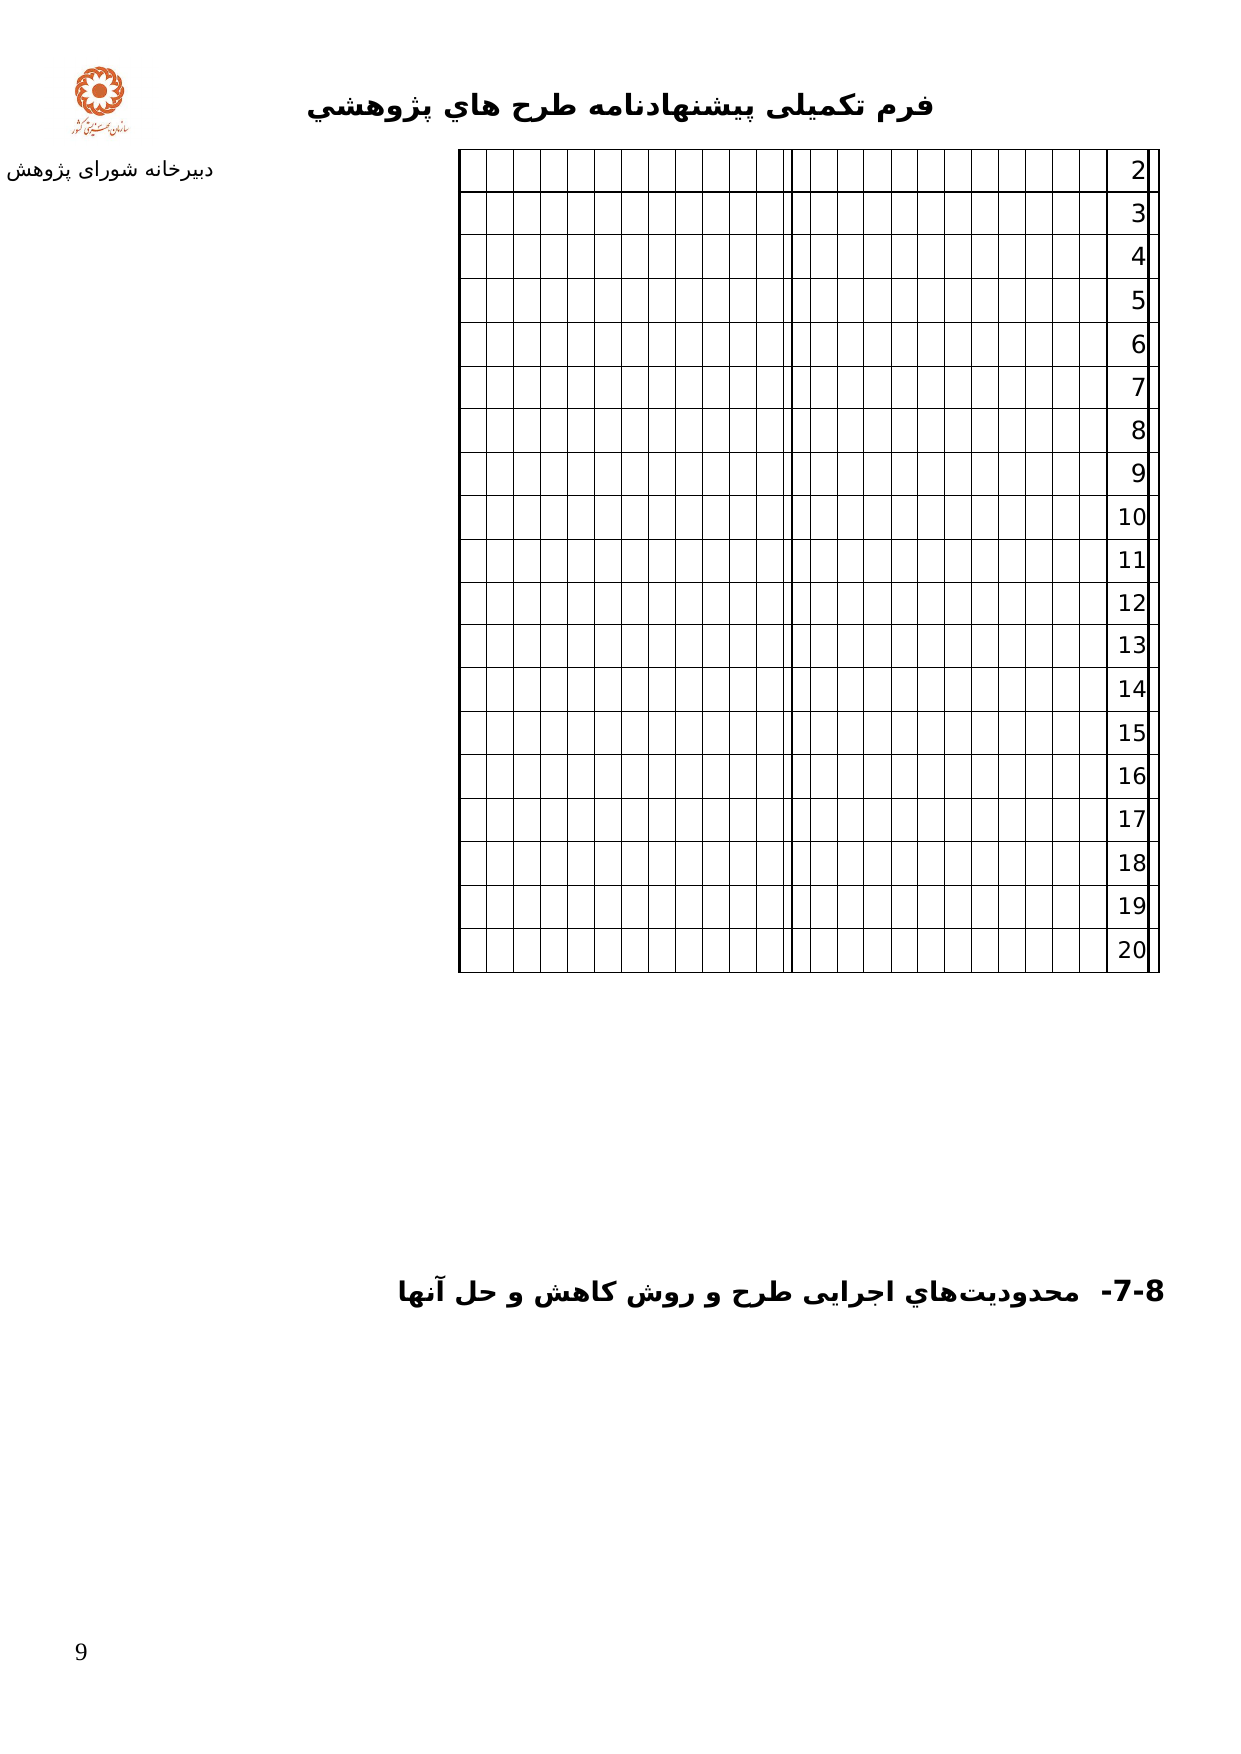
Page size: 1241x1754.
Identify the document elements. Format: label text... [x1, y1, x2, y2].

table_cell [703, 453, 729, 495]
table_cell [793, 583, 810, 623]
table_cell [793, 755, 810, 798]
table_cell [918, 929, 944, 972]
table_cell [703, 323, 729, 366]
table_cell [811, 583, 837, 623]
table_cell [793, 668, 810, 711]
table_cell [487, 929, 513, 972]
table_cell [649, 279, 675, 322]
table_cell [487, 279, 513, 322]
table_cell [595, 279, 621, 322]
table_cell [568, 540, 594, 582]
table_cell [945, 453, 971, 495]
table_cell [703, 886, 729, 928]
table_cell [1053, 409, 1079, 452]
table_cell [784, 453, 791, 495]
table_cell [864, 540, 891, 582]
table_cell [811, 755, 837, 798]
table_cell [793, 799, 810, 841]
table_cell [649, 235, 675, 278]
table_cell [838, 193, 863, 234]
picture [43, 57, 159, 145]
table_cell [999, 886, 1025, 928]
table_cell [461, 453, 486, 495]
table_cell [514, 929, 540, 972]
table_cell [649, 496, 675, 538]
table_cell [676, 409, 702, 452]
table_cell [730, 668, 756, 711]
table_cell [1026, 712, 1052, 754]
table_cell [793, 625, 810, 667]
table_cell [972, 583, 998, 623]
table_cell [676, 540, 702, 582]
table_cell [1053, 150, 1079, 191]
table_cell [1026, 842, 1052, 884]
table_cell [595, 193, 621, 234]
table_cell [838, 150, 863, 191]
table_cell [676, 755, 702, 798]
table_cell [892, 712, 917, 754]
table_cell [945, 540, 971, 582]
table_cell [1053, 842, 1079, 884]
table_cell [461, 540, 486, 582]
table_cell [999, 929, 1025, 972]
table_cell [793, 929, 810, 972]
table_cell [784, 799, 791, 841]
table_cell [811, 367, 837, 408]
table_cell [461, 193, 486, 234]
table_cell [541, 929, 567, 972]
table_cell [784, 583, 791, 623]
table_cell [918, 712, 944, 754]
table_cell [541, 496, 567, 538]
table_cell [1053, 625, 1079, 667]
table_cell [676, 799, 702, 841]
table_cell [1108, 150, 1147, 191]
table_cell [622, 712, 648, 754]
table_cell [918, 625, 944, 667]
table_cell [703, 193, 729, 234]
table_cell [622, 367, 648, 408]
table_cell [703, 842, 729, 884]
table_cell [1080, 323, 1106, 366]
table_cell [703, 799, 729, 841]
table_cell [972, 755, 998, 798]
table_cell [541, 279, 567, 322]
table_cell [1053, 668, 1079, 711]
table_cell [730, 712, 756, 754]
table_cell [595, 150, 621, 191]
table_cell [838, 323, 863, 366]
table_cell [793, 496, 810, 538]
table_cell [649, 367, 675, 408]
table_cell [757, 323, 783, 366]
table_cell [541, 583, 567, 623]
table_cell [757, 235, 783, 278]
table_cell [892, 496, 917, 538]
table_cell [730, 929, 756, 972]
table_cell [1108, 583, 1147, 623]
table_cell [784, 150, 791, 191]
table_cell [811, 496, 837, 538]
table_cell [595, 929, 621, 972]
table_cell [676, 886, 702, 928]
table_cell [999, 323, 1025, 366]
table_cell [918, 496, 944, 538]
table_cell [784, 712, 791, 754]
table_cell [703, 367, 729, 408]
table_cell [892, 193, 917, 234]
table_cell [757, 583, 783, 623]
table_cell [838, 583, 863, 623]
table_cell [892, 279, 917, 322]
table_cell [811, 842, 837, 884]
table_cell [622, 496, 648, 538]
table_cell [999, 755, 1025, 798]
table_cell [838, 668, 863, 711]
table_cell [892, 755, 917, 798]
table_cell [918, 279, 944, 322]
table_cell [568, 279, 594, 322]
table_cell [703, 150, 729, 191]
table_cell [595, 625, 621, 667]
table_cell [461, 886, 486, 928]
table_cell [622, 540, 648, 582]
table_cell [784, 235, 791, 278]
table_cell [1108, 453, 1147, 495]
table_cell [811, 323, 837, 366]
table_cell [649, 755, 675, 798]
table_cell [703, 409, 729, 452]
table_cell [972, 842, 998, 884]
table_cell [892, 583, 917, 623]
table_cell [945, 799, 971, 841]
table_cell [1026, 799, 1052, 841]
table_cell [999, 235, 1025, 278]
table_cell [1080, 193, 1106, 234]
table_cell [864, 496, 891, 538]
table_cell [1080, 150, 1106, 191]
table_cell [622, 193, 648, 234]
table_cell [864, 625, 891, 667]
table_cell [864, 279, 891, 322]
table_cell [918, 799, 944, 841]
table_cell [514, 496, 540, 538]
table_cell [972, 668, 998, 711]
table_cell [649, 540, 675, 582]
table_cell [864, 367, 891, 408]
table_cell [568, 799, 594, 841]
table_cell [972, 712, 998, 754]
table_cell [784, 842, 791, 884]
table_cell [649, 193, 675, 234]
table_cell [703, 668, 729, 711]
table_cell [864, 453, 891, 495]
table_cell [730, 583, 756, 623]
table_cell [811, 453, 837, 495]
table_cell [568, 367, 594, 408]
table_cell [892, 540, 917, 582]
table_cell [864, 409, 891, 452]
table_cell [1026, 323, 1052, 366]
table_cell [487, 323, 513, 366]
table_cell [757, 279, 783, 322]
table_cell [838, 842, 863, 884]
table_cell [757, 929, 783, 972]
table_cell [676, 842, 702, 884]
table_cell [487, 886, 513, 928]
table_cell [649, 886, 675, 928]
table_cell [541, 235, 567, 278]
table_cell [649, 453, 675, 495]
table_cell [1026, 496, 1052, 538]
table_cell [461, 712, 486, 754]
table_cell [541, 409, 567, 452]
table_cell [838, 625, 863, 667]
table_cell [461, 279, 486, 322]
table_cell [730, 842, 756, 884]
table_cell [1108, 799, 1147, 841]
table_cell [1053, 929, 1079, 972]
table_cell [703, 755, 729, 798]
table_cell [864, 929, 891, 972]
table_cell [649, 150, 675, 191]
table_cell [514, 755, 540, 798]
table_cell [1053, 799, 1079, 841]
table_cell [541, 367, 567, 408]
table_cell [487, 540, 513, 582]
table_cell [487, 625, 513, 667]
table_cell [784, 323, 791, 366]
table_cell [945, 150, 971, 191]
table_cell [972, 799, 998, 841]
table_cell [595, 367, 621, 408]
table_cell [838, 235, 863, 278]
table_cell [703, 625, 729, 667]
table_cell [1053, 540, 1079, 582]
table_cell [1026, 235, 1052, 278]
table_cell [703, 496, 729, 538]
table_cell [892, 323, 917, 366]
table_cell [793, 367, 810, 408]
table_cell [1108, 235, 1147, 278]
table_cell [1080, 453, 1106, 495]
table_cell [595, 755, 621, 798]
table_cell [676, 496, 702, 538]
table_cell [461, 929, 486, 972]
table_cell [864, 150, 891, 191]
table_cell [1026, 409, 1052, 452]
table_cell [892, 150, 917, 191]
table_cell [1080, 496, 1106, 538]
table_cell [730, 367, 756, 408]
table_cell [595, 540, 621, 582]
table_cell [676, 323, 702, 366]
table_cell [757, 367, 783, 408]
table_cell [461, 583, 486, 623]
table_cell [945, 323, 971, 366]
table_cell [649, 668, 675, 711]
table_cell [972, 929, 998, 972]
table_cell [757, 496, 783, 538]
table_cell [972, 886, 998, 928]
table_cell [999, 668, 1025, 711]
table_cell [757, 193, 783, 234]
table_cell [838, 540, 863, 582]
table_cell [1026, 150, 1052, 191]
table_cell [838, 496, 863, 538]
table_cell [730, 799, 756, 841]
table_cell [461, 625, 486, 667]
table_cell [730, 150, 756, 191]
table_cell [838, 799, 863, 841]
table_cell [1108, 755, 1147, 798]
table_cell [649, 799, 675, 841]
table_cell [649, 929, 675, 972]
table_cell [892, 886, 917, 928]
table_cell [622, 235, 648, 278]
table_cell [568, 583, 594, 623]
table_cell [999, 193, 1025, 234]
table_cell [838, 367, 863, 408]
table_cell [1053, 583, 1079, 623]
table_cell [541, 453, 567, 495]
table_cell [864, 842, 891, 884]
table_cell [972, 150, 998, 191]
table_cell [1108, 625, 1147, 667]
table_cell [864, 755, 891, 798]
table_cell [945, 842, 971, 884]
table_cell [595, 886, 621, 928]
table_cell [811, 150, 837, 191]
table_cell [595, 583, 621, 623]
table_cell [649, 712, 675, 754]
table_cell [461, 235, 486, 278]
table_cell [461, 496, 486, 538]
table_cell [811, 625, 837, 667]
table_cell [487, 755, 513, 798]
table_cell [999, 409, 1025, 452]
table_cell [999, 842, 1025, 884]
table_cell [945, 235, 971, 278]
table_cell [918, 150, 944, 191]
table_cell [1026, 193, 1052, 234]
table_cell [676, 583, 702, 623]
table_cell [703, 540, 729, 582]
table_cell [892, 367, 917, 408]
table_cell [838, 409, 863, 452]
table_cell [999, 625, 1025, 667]
table_cell [1108, 323, 1147, 366]
table_cell [838, 755, 863, 798]
table_cell [1080, 886, 1106, 928]
table_cell [945, 886, 971, 928]
table_cell [703, 235, 729, 278]
table_cell [595, 323, 621, 366]
table_cell [703, 279, 729, 322]
table_cell [461, 409, 486, 452]
table_cell [568, 150, 594, 191]
table_cell [1080, 712, 1106, 754]
table_cell [864, 583, 891, 623]
table_cell [676, 625, 702, 667]
table_cell [1026, 625, 1052, 667]
table_cell [595, 235, 621, 278]
table_cell [945, 929, 971, 972]
table_cell [676, 193, 702, 234]
table_cell [1026, 886, 1052, 928]
table_cell [793, 540, 810, 582]
table_cell [730, 755, 756, 798]
table_cell [811, 235, 837, 278]
table_cell [676, 453, 702, 495]
table_cell [1108, 279, 1147, 322]
table_cell [730, 886, 756, 928]
table_cell [568, 453, 594, 495]
table_cell [514, 799, 540, 841]
table_cell [757, 409, 783, 452]
table_cell [730, 496, 756, 538]
table_cell [757, 540, 783, 582]
table_cell [730, 625, 756, 667]
table_cell [1053, 367, 1079, 408]
table_cell [1053, 755, 1079, 798]
table_cell [487, 583, 513, 623]
table_cell [999, 279, 1025, 322]
table_cell [568, 668, 594, 711]
table_cell [622, 886, 648, 928]
table_cell [1080, 929, 1106, 972]
table_cell [757, 453, 783, 495]
table_cell [1026, 929, 1052, 972]
table_cell [1108, 193, 1147, 234]
table_cell [793, 279, 810, 322]
table_cell [568, 842, 594, 884]
table_cell [784, 625, 791, 667]
table_cell [945, 193, 971, 234]
table_cell [541, 712, 567, 754]
table_cell [1053, 886, 1079, 928]
table_cell [1108, 886, 1147, 928]
table_cell [1108, 409, 1147, 452]
table_cell [649, 409, 675, 452]
table_cell [1026, 279, 1052, 322]
table_cell [676, 929, 702, 972]
table_cell [568, 323, 594, 366]
table_cell [1080, 235, 1106, 278]
table_cell [622, 583, 648, 623]
table_cell [945, 668, 971, 711]
table_cell [892, 409, 917, 452]
table_cell [568, 193, 594, 234]
table_cell [972, 235, 998, 278]
table_cell [945, 583, 971, 623]
table_cell [838, 712, 863, 754]
table_cell [784, 755, 791, 798]
table_cell [622, 842, 648, 884]
table_cell [793, 235, 810, 278]
table_cell [514, 279, 540, 322]
table_cell [487, 453, 513, 495]
table_cell [864, 712, 891, 754]
table_cell [595, 409, 621, 452]
table_cell [838, 279, 863, 322]
table_cell [945, 755, 971, 798]
table_cell [622, 755, 648, 798]
table_cell [622, 625, 648, 667]
table_cell [541, 323, 567, 366]
table_cell [972, 496, 998, 538]
table_cell [793, 409, 810, 452]
table_cell [811, 668, 837, 711]
table_cell [1080, 367, 1106, 408]
table_cell [514, 323, 540, 366]
table_cell [918, 323, 944, 366]
table_cell [514, 712, 540, 754]
table_cell [892, 842, 917, 884]
table_cell [864, 193, 891, 234]
table_cell [1108, 668, 1147, 711]
table_cell [1080, 540, 1106, 582]
table_cell [784, 929, 791, 972]
table_cell [1080, 755, 1106, 798]
table_cell [918, 886, 944, 928]
table_cell [676, 367, 702, 408]
table_cell [541, 799, 567, 841]
table_cell [757, 886, 783, 928]
table_cell [811, 799, 837, 841]
table_cell [811, 409, 837, 452]
table_cell [514, 842, 540, 884]
table_cell [595, 496, 621, 538]
table_cell [999, 712, 1025, 754]
table_cell [1026, 367, 1052, 408]
table_cell [1108, 712, 1147, 754]
table_cell [541, 842, 567, 884]
table_cell [514, 235, 540, 278]
table_cell [1080, 799, 1106, 841]
table_cell [999, 583, 1025, 623]
table_cell [541, 886, 567, 928]
table_cell [487, 193, 513, 234]
table_cell [461, 842, 486, 884]
table_cell [972, 367, 998, 408]
table_cell [730, 409, 756, 452]
table_cell [892, 799, 917, 841]
table_cell [1026, 540, 1052, 582]
table_cell [918, 409, 944, 452]
table_cell [487, 235, 513, 278]
table_cell [568, 755, 594, 798]
table_cell [1108, 540, 1147, 582]
table_cell [793, 842, 810, 884]
table_cell [864, 323, 891, 366]
table_cell [793, 150, 810, 191]
table_cell [676, 712, 702, 754]
table_cell [1108, 496, 1147, 538]
table_cell [784, 367, 791, 408]
table_cell [1053, 279, 1079, 322]
table_cell [757, 799, 783, 841]
table_cell [811, 279, 837, 322]
table_cell [676, 668, 702, 711]
table_cell [1053, 323, 1079, 366]
table_cell [892, 625, 917, 667]
table_cell [730, 279, 756, 322]
table_cell [757, 755, 783, 798]
table_cell [999, 367, 1025, 408]
table_cell [649, 842, 675, 884]
table_cell [514, 409, 540, 452]
table_cell [793, 193, 810, 234]
table_cell [972, 453, 998, 495]
table_cell [999, 496, 1025, 538]
table_cell [784, 668, 791, 711]
table_cell [461, 755, 486, 798]
table_cell [568, 886, 594, 928]
table_cell [757, 712, 783, 754]
table_cell [1053, 193, 1079, 234]
table_cell [649, 625, 675, 667]
table_cell [945, 367, 971, 408]
table_cell [514, 668, 540, 711]
table_cell [514, 583, 540, 623]
table_cell [568, 712, 594, 754]
table_cell [918, 540, 944, 582]
table_cell [595, 453, 621, 495]
table_cell [784, 886, 791, 928]
table_cell [649, 323, 675, 366]
table_cell [972, 323, 998, 366]
table_cell [676, 235, 702, 278]
table_cell [514, 453, 540, 495]
table_cell [972, 409, 998, 452]
table_cell [1026, 668, 1052, 711]
table_cell [918, 367, 944, 408]
table_cell [514, 886, 540, 928]
table_cell [811, 540, 837, 582]
table_cell [1053, 235, 1079, 278]
table_cell [649, 583, 675, 623]
table_cell [461, 668, 486, 711]
table_cell [838, 929, 863, 972]
table_cell [730, 193, 756, 234]
table_cell [918, 453, 944, 495]
table_cell [622, 279, 648, 322]
table_cell [757, 625, 783, 667]
table_cell [999, 150, 1025, 191]
table_cell [1080, 842, 1106, 884]
table_cell [972, 540, 998, 582]
table_cell [730, 323, 756, 366]
table_cell [999, 453, 1025, 495]
table_cell [487, 842, 513, 884]
table_cell [622, 668, 648, 711]
table_cell [487, 668, 513, 711]
table_cell [568, 929, 594, 972]
table_cell [541, 755, 567, 798]
table_cell [541, 668, 567, 711]
table_cell [945, 712, 971, 754]
table_cell [1080, 583, 1106, 623]
table_cell [999, 540, 1025, 582]
table_cell [1108, 929, 1147, 972]
table_cell [568, 625, 594, 667]
table_cell [892, 453, 917, 495]
table_cell [730, 540, 756, 582]
table_cell [1080, 279, 1106, 322]
table_cell [622, 453, 648, 495]
table_cell [461, 367, 486, 408]
table_cell [811, 886, 837, 928]
table_cell [945, 625, 971, 667]
table_cell [1026, 755, 1052, 798]
table_cell [784, 540, 791, 582]
table_cell [793, 886, 810, 928]
table_cell [972, 193, 998, 234]
table_cell [514, 540, 540, 582]
table_cell [784, 496, 791, 538]
table_cell [622, 323, 648, 366]
table_cell [945, 409, 971, 452]
table_cell [703, 929, 729, 972]
table_cell [918, 755, 944, 798]
table_cell [1053, 712, 1079, 754]
table_cell [461, 323, 486, 366]
table_cell [784, 193, 791, 234]
table_cell [1080, 668, 1106, 711]
table_cell [676, 150, 702, 191]
table_cell [864, 886, 891, 928]
table_cell [487, 712, 513, 754]
table_cell [811, 929, 837, 972]
table_cell [514, 150, 540, 191]
table_cell [487, 799, 513, 841]
table_cell [864, 799, 891, 841]
table_cell [595, 712, 621, 754]
table_cell [622, 409, 648, 452]
table_cell [1108, 367, 1147, 408]
table_cell [918, 235, 944, 278]
table_cell [892, 235, 917, 278]
table_cell [945, 496, 971, 538]
table_cell [1053, 453, 1079, 495]
table_cell [568, 409, 594, 452]
table_cell [595, 799, 621, 841]
table_cell [1053, 496, 1079, 538]
table_cell [730, 235, 756, 278]
table_cell [864, 235, 891, 278]
table_cell [757, 150, 783, 191]
table_cell [487, 150, 513, 191]
table_cell [568, 496, 594, 538]
table_cell [864, 668, 891, 711]
table_cell [622, 929, 648, 972]
table_cell [622, 150, 648, 191]
table_cell [730, 453, 756, 495]
table_cell [1080, 409, 1106, 452]
table_cell [1108, 842, 1147, 884]
table_cell [541, 540, 567, 582]
table_cell [487, 367, 513, 408]
table_cell [784, 409, 791, 452]
table_cell [999, 799, 1025, 841]
table_cell [793, 712, 810, 754]
table_cell [514, 625, 540, 667]
table_cell [568, 235, 594, 278]
table_cell [622, 799, 648, 841]
table_cell [945, 279, 971, 322]
table_cell [595, 668, 621, 711]
table_cell [514, 367, 540, 408]
table_cell [838, 453, 863, 495]
table_cell [461, 150, 486, 191]
table_cell [918, 842, 944, 884]
table_cell [541, 193, 567, 234]
table_cell [461, 799, 486, 841]
table_cell [703, 583, 729, 623]
table_cell [838, 886, 863, 928]
table_cell [757, 668, 783, 711]
table_cell [1026, 583, 1052, 623]
table_cell [541, 625, 567, 667]
table_cell [784, 279, 791, 322]
table_cell [918, 193, 944, 234]
table_cell [676, 279, 702, 322]
table_cell [514, 193, 540, 234]
table_cell [918, 668, 944, 711]
table_cell [1080, 625, 1106, 667]
table_cell [595, 842, 621, 884]
table_cell [793, 323, 810, 366]
table_cell [1026, 453, 1052, 495]
table_cell [892, 929, 917, 972]
table_cell [918, 583, 944, 623]
table_cell [972, 279, 998, 322]
table_cell [793, 453, 810, 495]
table_cell [487, 409, 513, 452]
table_cell [811, 193, 837, 234]
table_cell [703, 712, 729, 754]
table_cell [892, 668, 917, 711]
table_cell [541, 150, 567, 191]
table_cell [972, 625, 998, 667]
table_cell [811, 712, 837, 754]
text 7-8- محدوديت‌هاي اجرايی طرح و روش كاهش و حل آنها [75, 1275, 1165, 1309]
table_cell [487, 496, 513, 538]
table_cell [757, 842, 783, 884]
